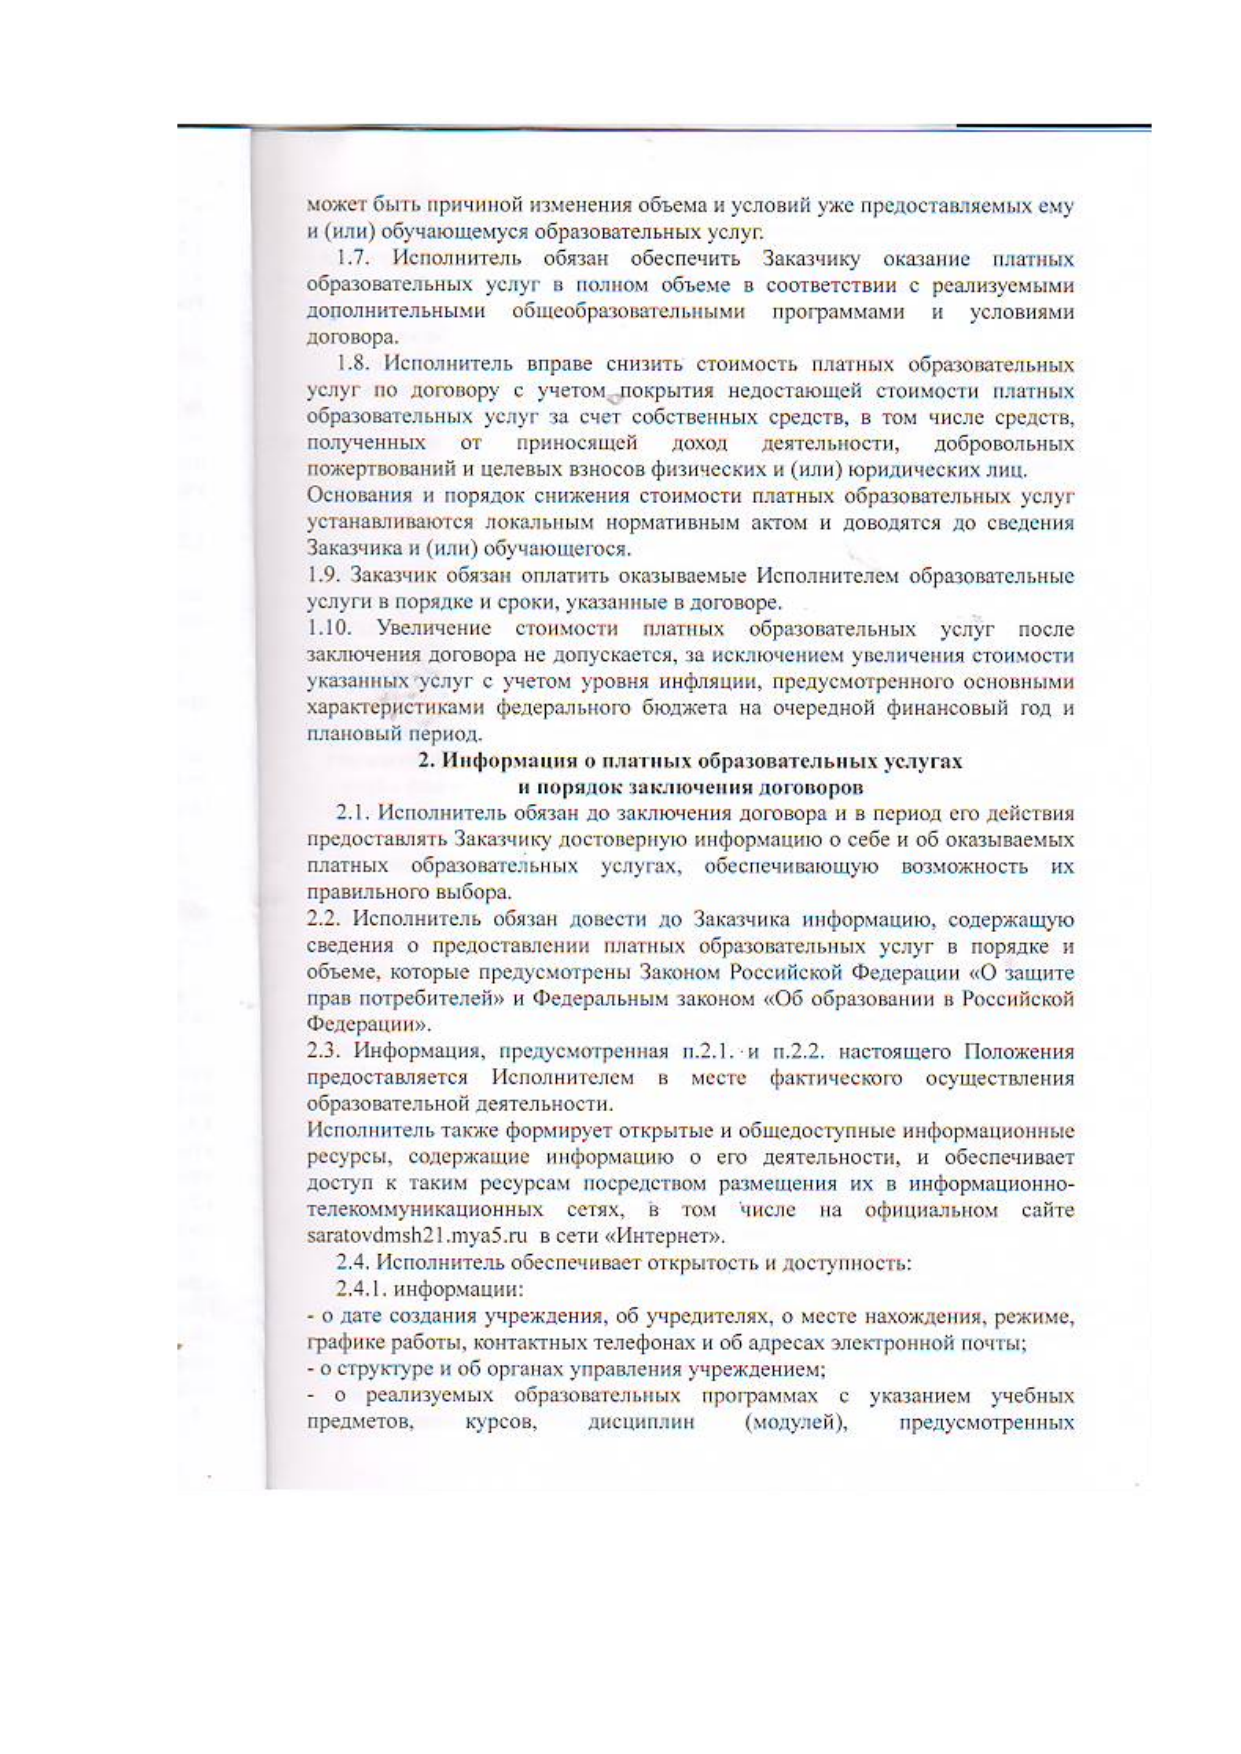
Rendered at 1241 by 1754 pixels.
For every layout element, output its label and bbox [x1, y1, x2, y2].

picture [177, 118, 1152, 1496]
